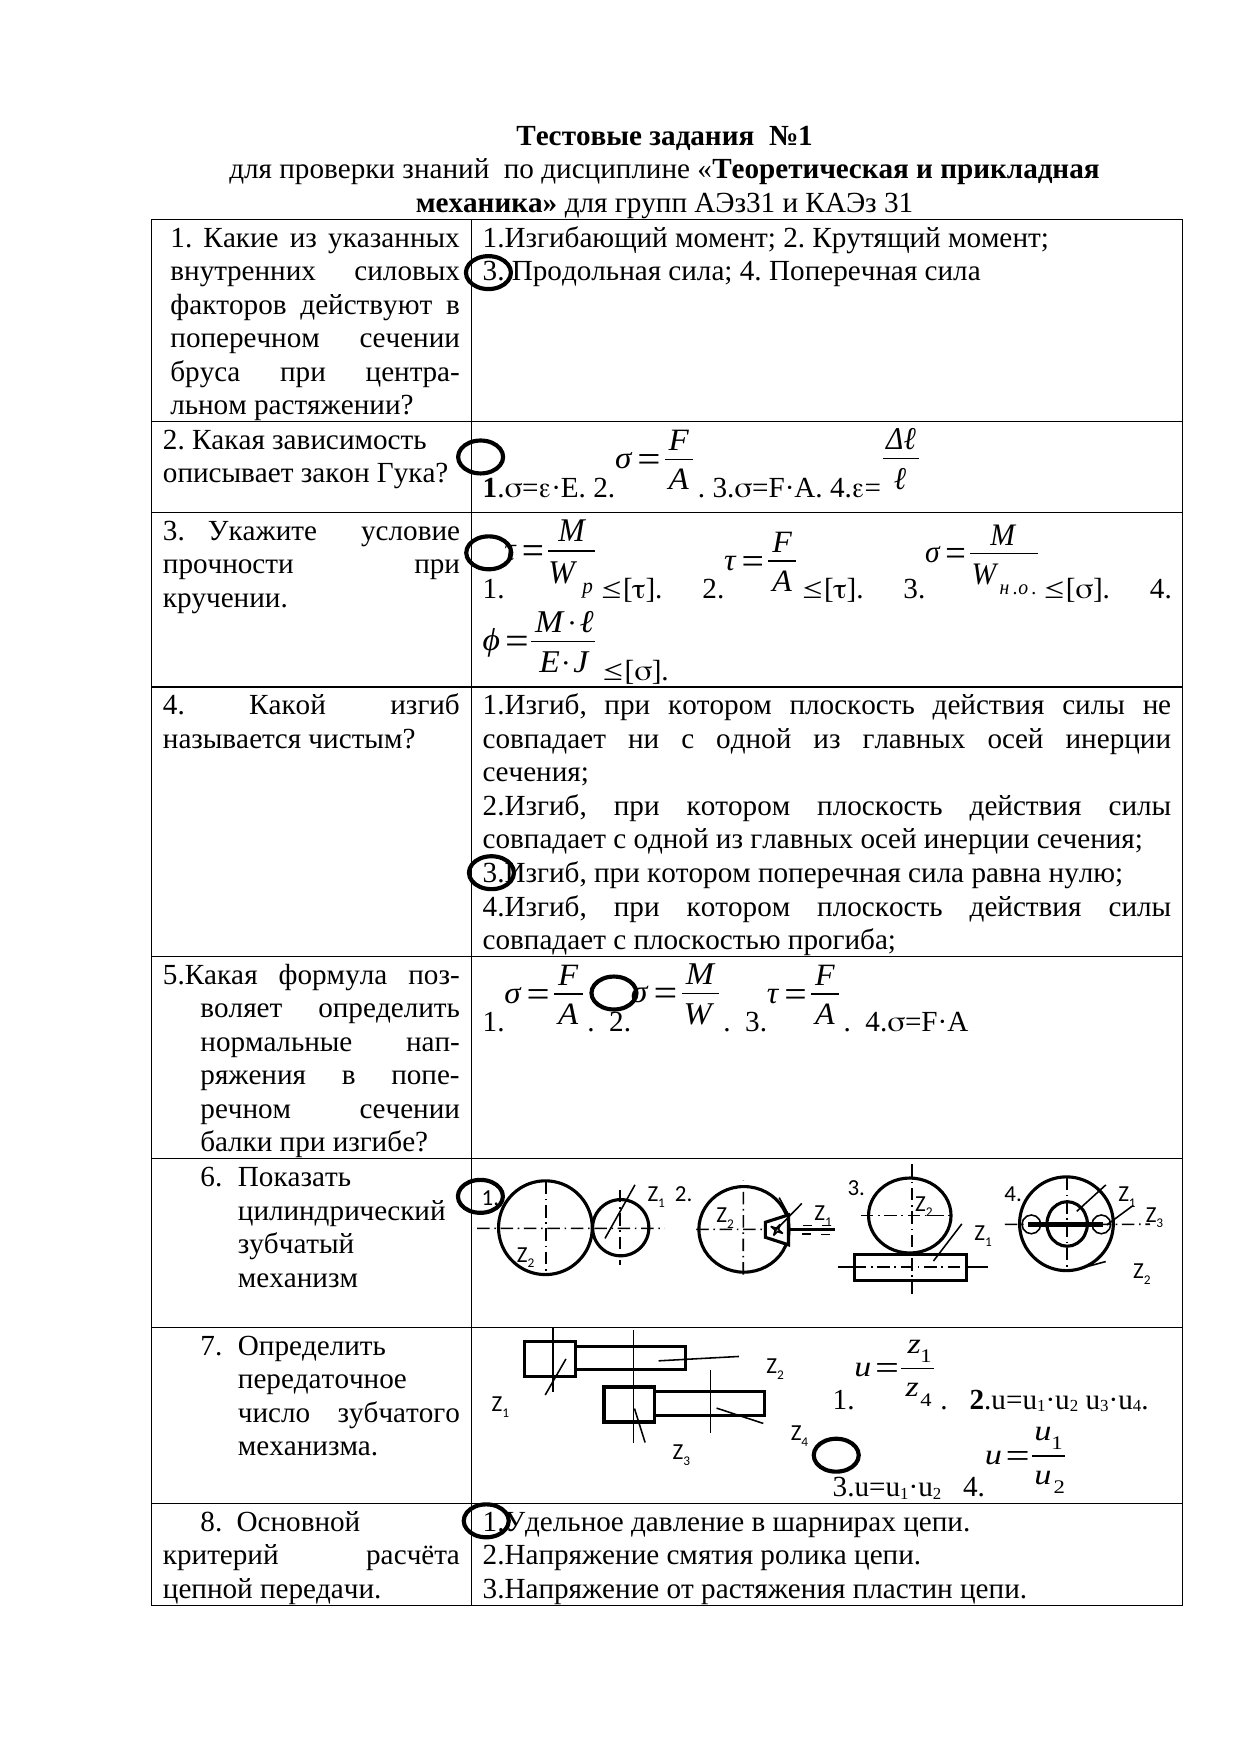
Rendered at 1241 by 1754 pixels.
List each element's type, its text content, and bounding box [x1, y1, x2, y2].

table_cell Определить передаточное число зубчатого механизма. [152, 1328, 471, 1503]
table_cell 1.. 2.u=u1·u2 u3·u4. 3.u=u1·u2 4. [472, 1328, 1182, 1503]
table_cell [472, 1504, 1182, 1604]
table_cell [152, 1504, 471, 1604]
table_header 1. Какие из указанных внутренних силовых факторов действуют в поперечном сечении бруса при центра-льном растяжении? [152, 220, 471, 421]
table_cell Укажите условие прочности при кручении. [152, 513, 471, 686]
table_cell 1.£[t]. 2.£[t]. 3.£[s]. 4.£[s]. [472, 513, 1182, 686]
table_cell 5.Какая формула поз-воляет определить нормальные нап-ряжения в попе-речном сечении балки при изгибе? [152, 957, 471, 1158]
table_cell 1.. 2.. 3.. 4.s=F·A [472, 957, 1182, 1158]
title Тестовые задания №1 [177, 118, 1152, 152]
table_cell 1.Изгиб, при котором плоскость действия силы не совпадает ни с одной из главных осей инерции сечения; 2.Изгиб, при котором плоскость действия силы совпадает с одной из главных осей инерции сечения; 3.Изгиб, при котором поперечная сила равна нулю; 4.Изгиб, при котором плоскость действия силы совпадает с плоскостью прогиба; [472, 688, 1182, 956]
table_cell 4. Какой изгиб называется чистым? [152, 688, 471, 956]
table_cell [472, 1159, 1182, 1327]
text для проверки знаний по дисциплине «Теоретическая и прикладная механика» для групп АЭз31 и КАЭз 31 [177, 152, 1152, 219]
table_cell Показать цилиндрический зубчатый механизм [152, 1159, 471, 1327]
table_cell 2. Какая зависимость описывает закон Гука? [152, 422, 471, 512]
table_cell 1.s=e·Е. 2.. 3.s=F·A. 4.e= [472, 422, 1182, 512]
table_header 1.Изгибающий момент; 2. Крутящий момент; 3. Продольная сила; 4. Поперечная сила [472, 220, 1182, 421]
